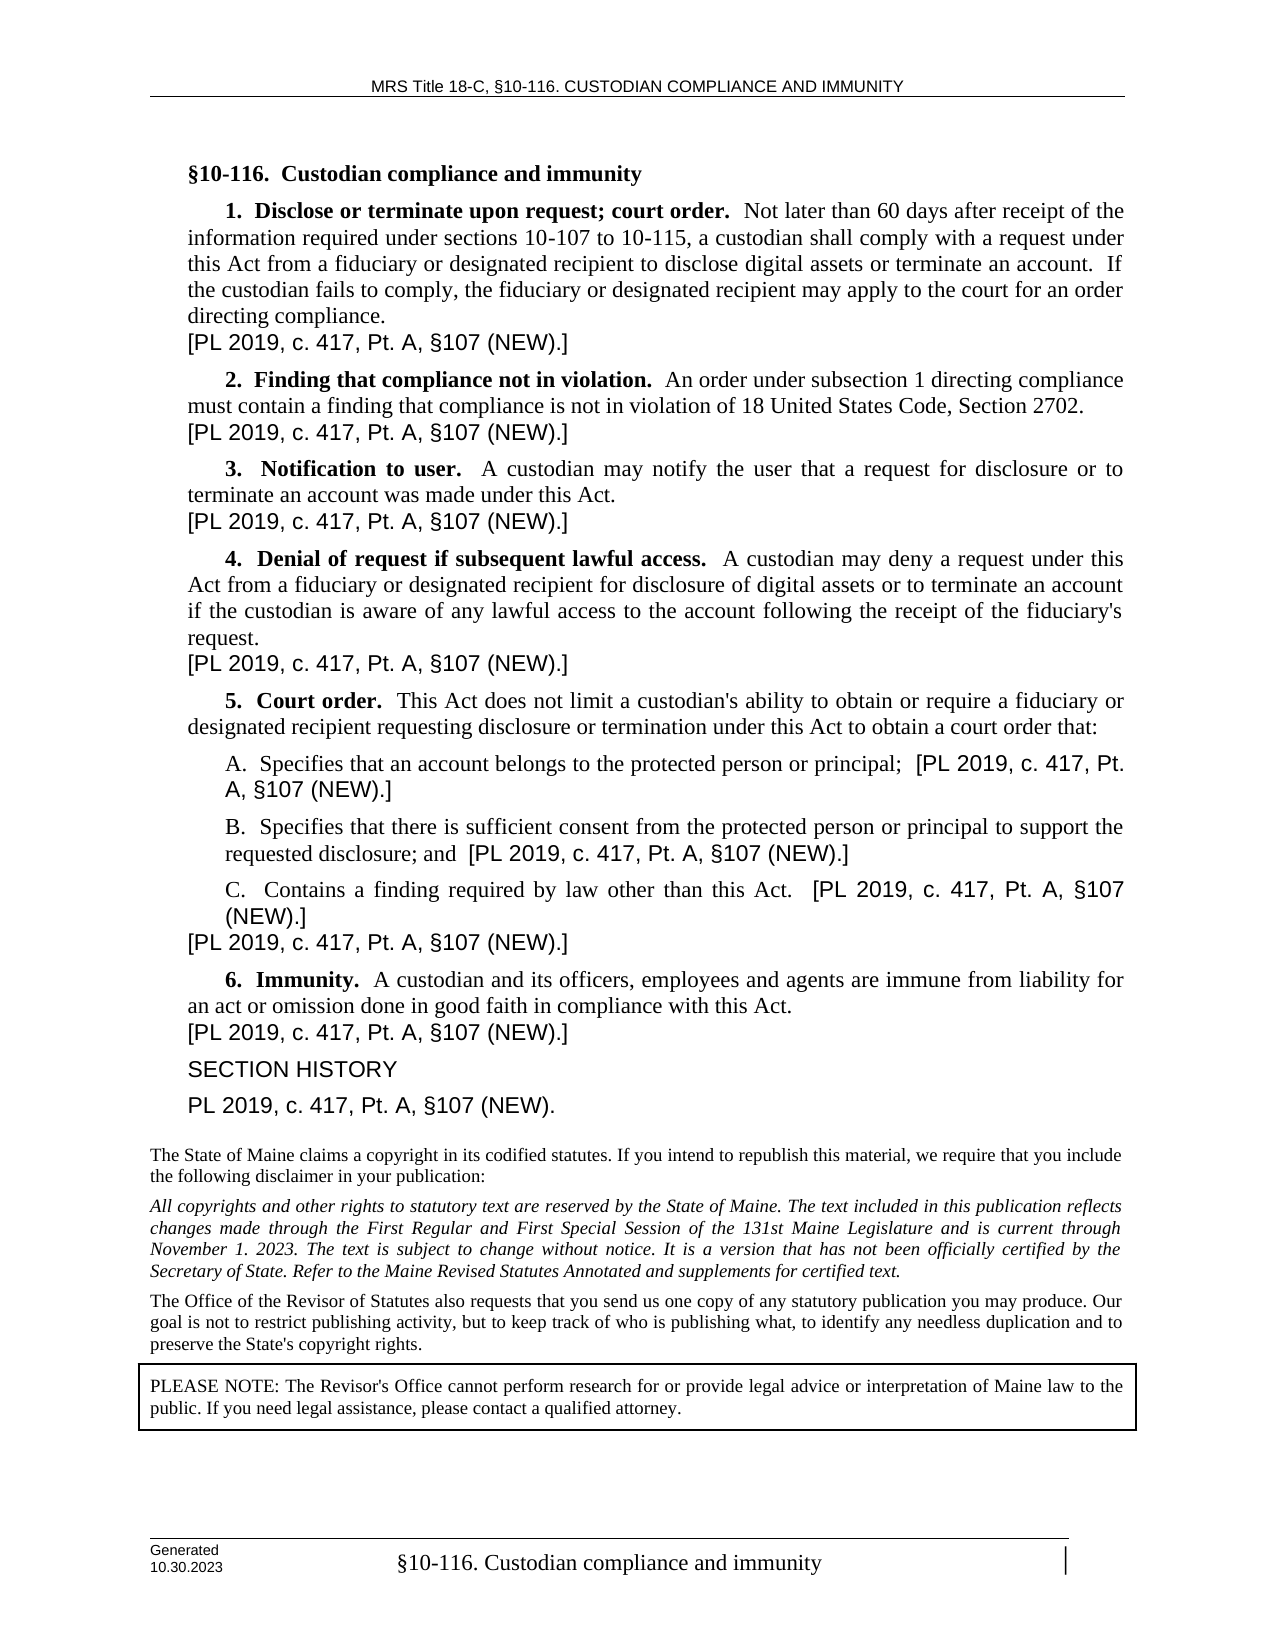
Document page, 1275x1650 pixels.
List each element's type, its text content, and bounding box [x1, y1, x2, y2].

text [PL 2019, c. 417, Pt. A, §107 (NEW).] [187, 508, 1125, 534]
text 6. Immunity. A custodian and its officers, employees and agents are immune from liability for an act or omission done in good faith in compliance with this Act. [187, 966, 1125, 1019]
text 3. Notification to user. A custodian may notify the user that a request for disclosure or to terminate an account was made under this Act. [187, 455, 1125, 508]
text [PL 2019, c. 417, Pt. A, §107 (NEW).] [187, 418, 1125, 445]
text SECTION HISTORY [187, 1056, 1125, 1082]
text 1. Disclose or terminate upon request; court order. Not later than 60 days after receipt of the information required under sections 10‑107 to 10‑115, a custodian shall comply with a request under this Act from a fiduciary or designated recipient to disclose digital assets or terminate an account. If the custodian fails to comply, the fiduciary or designated recipient may apply to the court for an order directing compliance. [187, 197, 1125, 329]
text 2. Finding that compliance not in violation. An order under subsection 1 directing compliance must contain a finding that compliance is not in violation of 18 United States Code, Section 2702. [187, 366, 1125, 418]
text PLEASE NOTE: The Revisor's Office cannot perform research for or provide legal advice or interpretation of Maine law to the public. If you need legal assistance, please contact a qualified attorney. [140, 1365, 1135, 1429]
text 4. Denial of request if subsequent lawful access. A custodian may deny a request under this Act from a fiduciary or designated recipient for disclosure of digital assets or to terminate an account if the custodian is aware of any lawful access to the account following the receipt of the fiduciary's request. [187, 545, 1125, 650]
text B. Specifies that there is sufficient consent from the protected person or principal to support the requested disclosure; and [PL 2019, c. 417, Pt. A, §107 (NEW).] [225, 813, 1125, 866]
text C. Contains a finding required by law other than this Act. [PL 2019, c. 417, Pt. A, §107 (NEW).] [225, 876, 1125, 929]
text The State of Maine claims a copyright in its codified statutes. If you intend to republish this material, we require that you include the following disclaimer in your publication: [150, 1144, 1125, 1187]
text A. Specifies that an account belongs to the protected person or principal; [PL 2019, c. 417, Pt. A, §107 (NEW).] [225, 750, 1125, 803]
text [PL 2019, c. 417, Pt. A, §107 (NEW).] [187, 929, 1125, 956]
text PL 2019, c. 417, Pt. A, §107 (NEW). [187, 1092, 1125, 1119]
text 5. Court order. This Act does not limit a custodian's ability to obtain or require a fiduciary or designated recipient requesting disclosure or termination under this Act to obtain a court order that: [187, 687, 1125, 739]
text [PL 2019, c. 417, Pt. A, §107 (NEW).] [187, 329, 1125, 355]
text [PL 2019, c. 417, Pt. A, §107 (NEW).] [187, 650, 1125, 676]
text §10-116. Custodian compliance and immunity [187, 160, 1125, 187]
text All copyrights and other rights to statutory text are reserved by the State of Maine. The text included in this publication reflects changes made through the First Regular and First Special Session of the 131st Maine Legislature and is current through November 1. 2023 . The text is subject to change without notice. It is a version that has not been officially certified by the Secretary of State. Refer to the Maine Revised Statutes Annotated and supplements for certified text. [150, 1195, 1125, 1281]
text [PL 2019, c. 417, Pt. A, §107 (NEW).] [187, 1019, 1125, 1045]
text The Office of the Revisor of Statutes also requests that you send us one copy of any statutory publication you may produce. Our goal is not to restrict publishing activity, but to keep track of who is publishing what, to identify any needless duplication and to preserve the State's copyright rights. [150, 1290, 1125, 1354]
